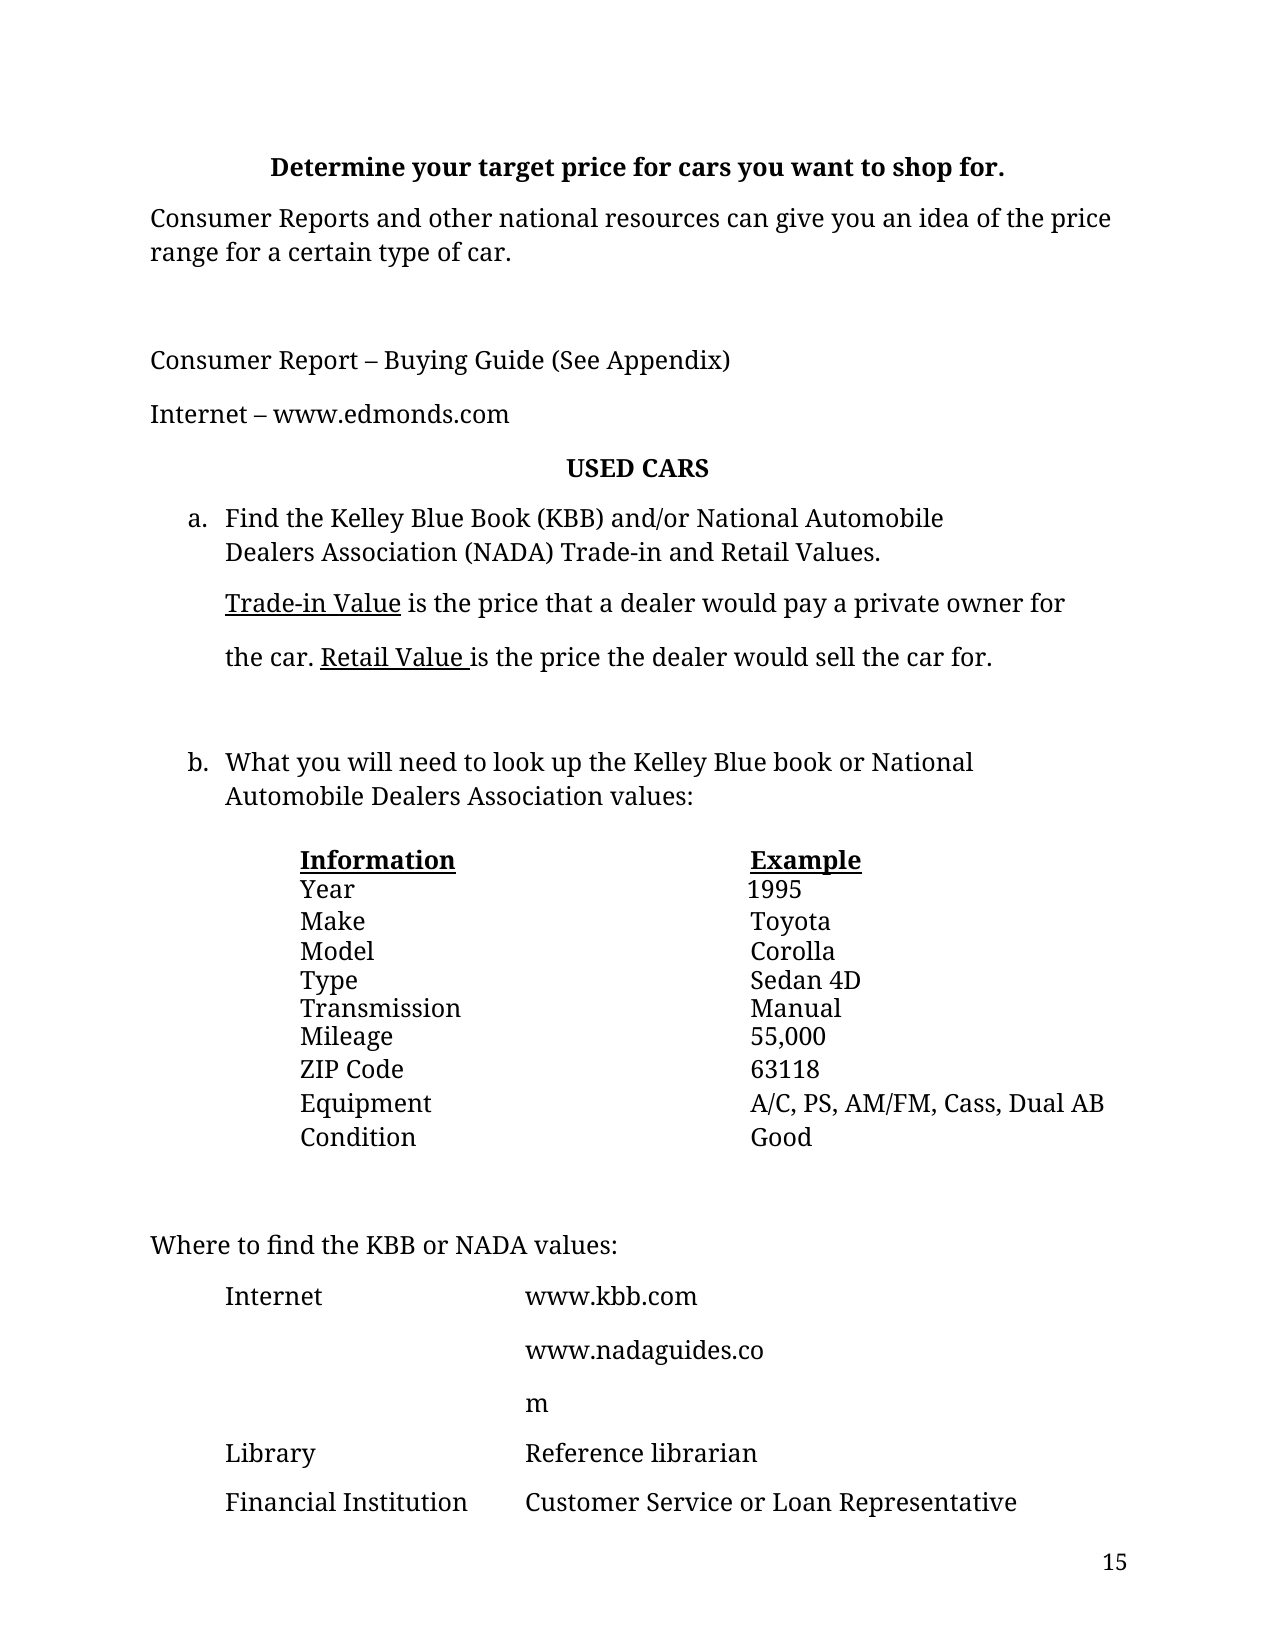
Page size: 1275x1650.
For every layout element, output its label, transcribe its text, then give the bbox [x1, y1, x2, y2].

subtitle USED CARS [89, 450, 1186, 484]
subtitle Information Example [300, 847, 1198, 876]
text Condition Good [300, 1120, 1198, 1154]
text Library Reference librarian [225, 1440, 1198, 1468]
text Model Corolla [300, 938, 1198, 966]
text Make Toyota [300, 904, 1198, 938]
text Internet www.kbb.com www.nadaguides.com [225, 1278, 767, 1420]
text Type Sedan 4D [300, 966, 1198, 995]
subtitle Determine your target price for cars you want to shop for. [89, 150, 1185, 184]
text Equipment A/C, PS, AM/FM, Cass, Dual AB [300, 1086, 1198, 1120]
text Trade-in Value is the price that a dealer would pay a private owner for the car. Retail Value is the price the dealer would sell the car for. [225, 586, 1093, 673]
text Year 1995 [300, 876, 1198, 904]
text Consumer Report – Buying Guide (See Appendix) Internet – www.edmonds.com [150, 343, 776, 431]
list What you will need to look up the Kelley Blue book or National Automobile Dealers Association values: [187, 745, 1052, 813]
text Financial Institution Customer Service or Loan Representative [225, 1485, 1198, 1519]
text ZIP Code 63118 [300, 1052, 1198, 1086]
text Mileage 55,000 [300, 1023, 1198, 1052]
text Transmission Manual [300, 995, 1198, 1023]
text Where to find the KBB or NADA values: [150, 1228, 1198, 1262]
text Consumer Reports and other national resources can give you an idea of the price range for a certain type of car. [150, 201, 1120, 269]
list Find the Kelley Blue Book (KBB) and/or National Automobile Dealers Association (NADA) Trade-in and Retail Values. [187, 501, 996, 569]
